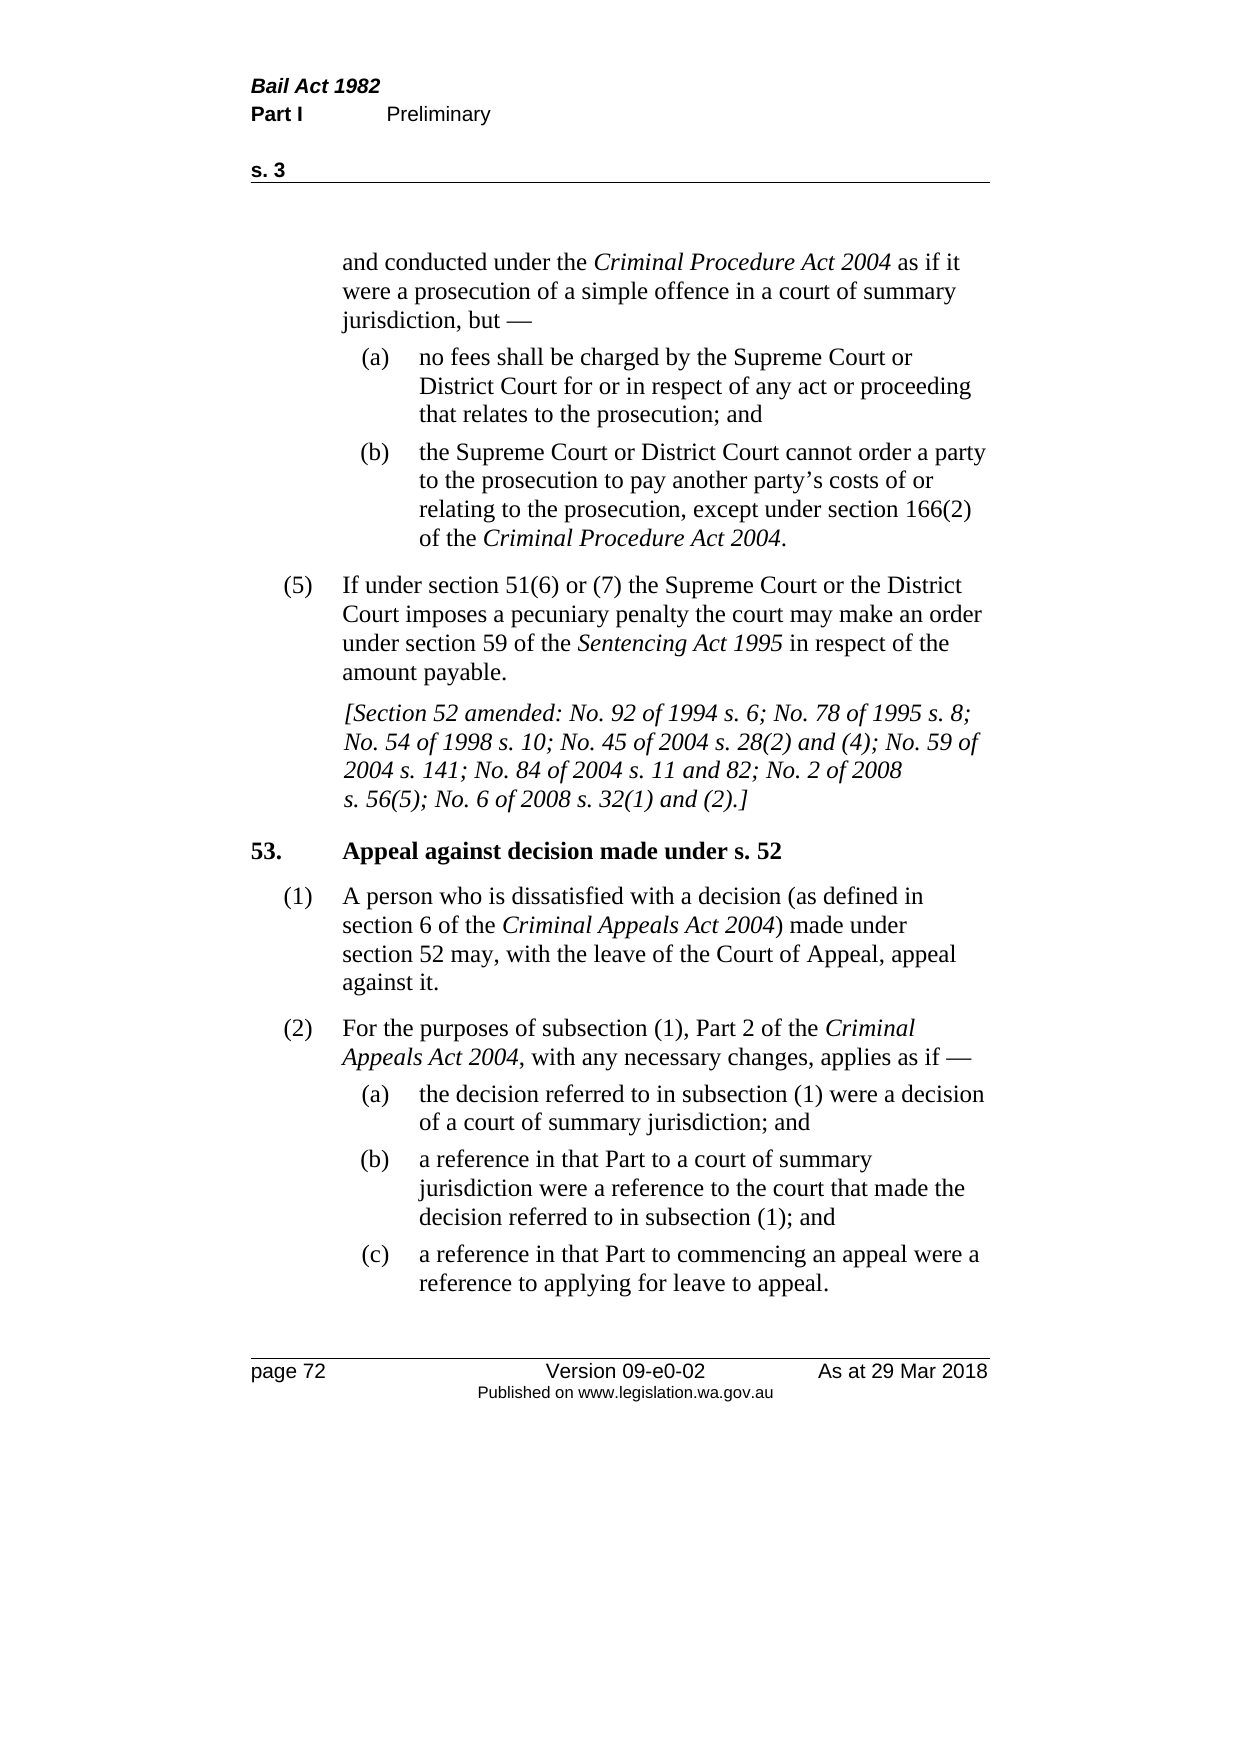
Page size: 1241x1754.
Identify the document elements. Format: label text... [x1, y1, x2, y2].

text (5) If under section 51(6) or (7) the Supreme Court or the District Court imposes a pecuniary penalty the court may make an order under section 59 of the Sentencing Act 1995 in respect of the amount payable. [251, 570, 990, 685]
text (2) For the purposes of subsection (1), Part 2 of the Criminal Appeals Act 2004, with any necessary changes, applies as if — [251, 1013, 990, 1070]
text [251, 247, 990, 334]
text (b) the Supreme Court or District Court cannot order a party to the prosecution to pay another party’s costs of or relating to the prosecution, except under section 166(2) of the Criminal Procedure Act 2004. [251, 437, 990, 552]
text [Section 52 amended: No. 92 of 1994 s. 6; No. 78 of 1995 s. 8; No. 54 of 1998 s. 10; No. 45 of 2004 s. 28(2) and (4); No. 59 of 2004 s. 141; No. 84 of 2004 s. 11 and 82; No. 2 of 2008 s. 56(5); No. 6 of 2008 s. 32(1) and (2).] [251, 698, 990, 813]
text (c) a reference in that Part to commencing an appeal were a reference to applying for leave to appeal. [251, 1239, 990, 1297]
text (a) the decision referred to in subsection (1) were a decision of a court of summary jurisdiction; and [251, 1079, 990, 1136]
subtitle 53. Appeal against decision made under s. 52 [251, 836, 990, 864]
text (b) a reference in that Part to a court of summary jurisdiction were a reference to the court that made the decision referred to in subsection (1); and [251, 1144, 990, 1231]
text (a) no fees shall be charged by the Supreme Court or District Court for or in respect of any act or proceeding that relates to the prosecution; and [251, 342, 990, 428]
text (1) A person who is dissatisfied with a decision (as defined in section 6 of the Criminal Appeals Act 2004) made under section 52 may, with the leave of the Court of Appeal, appeal against it. [251, 881, 990, 996]
